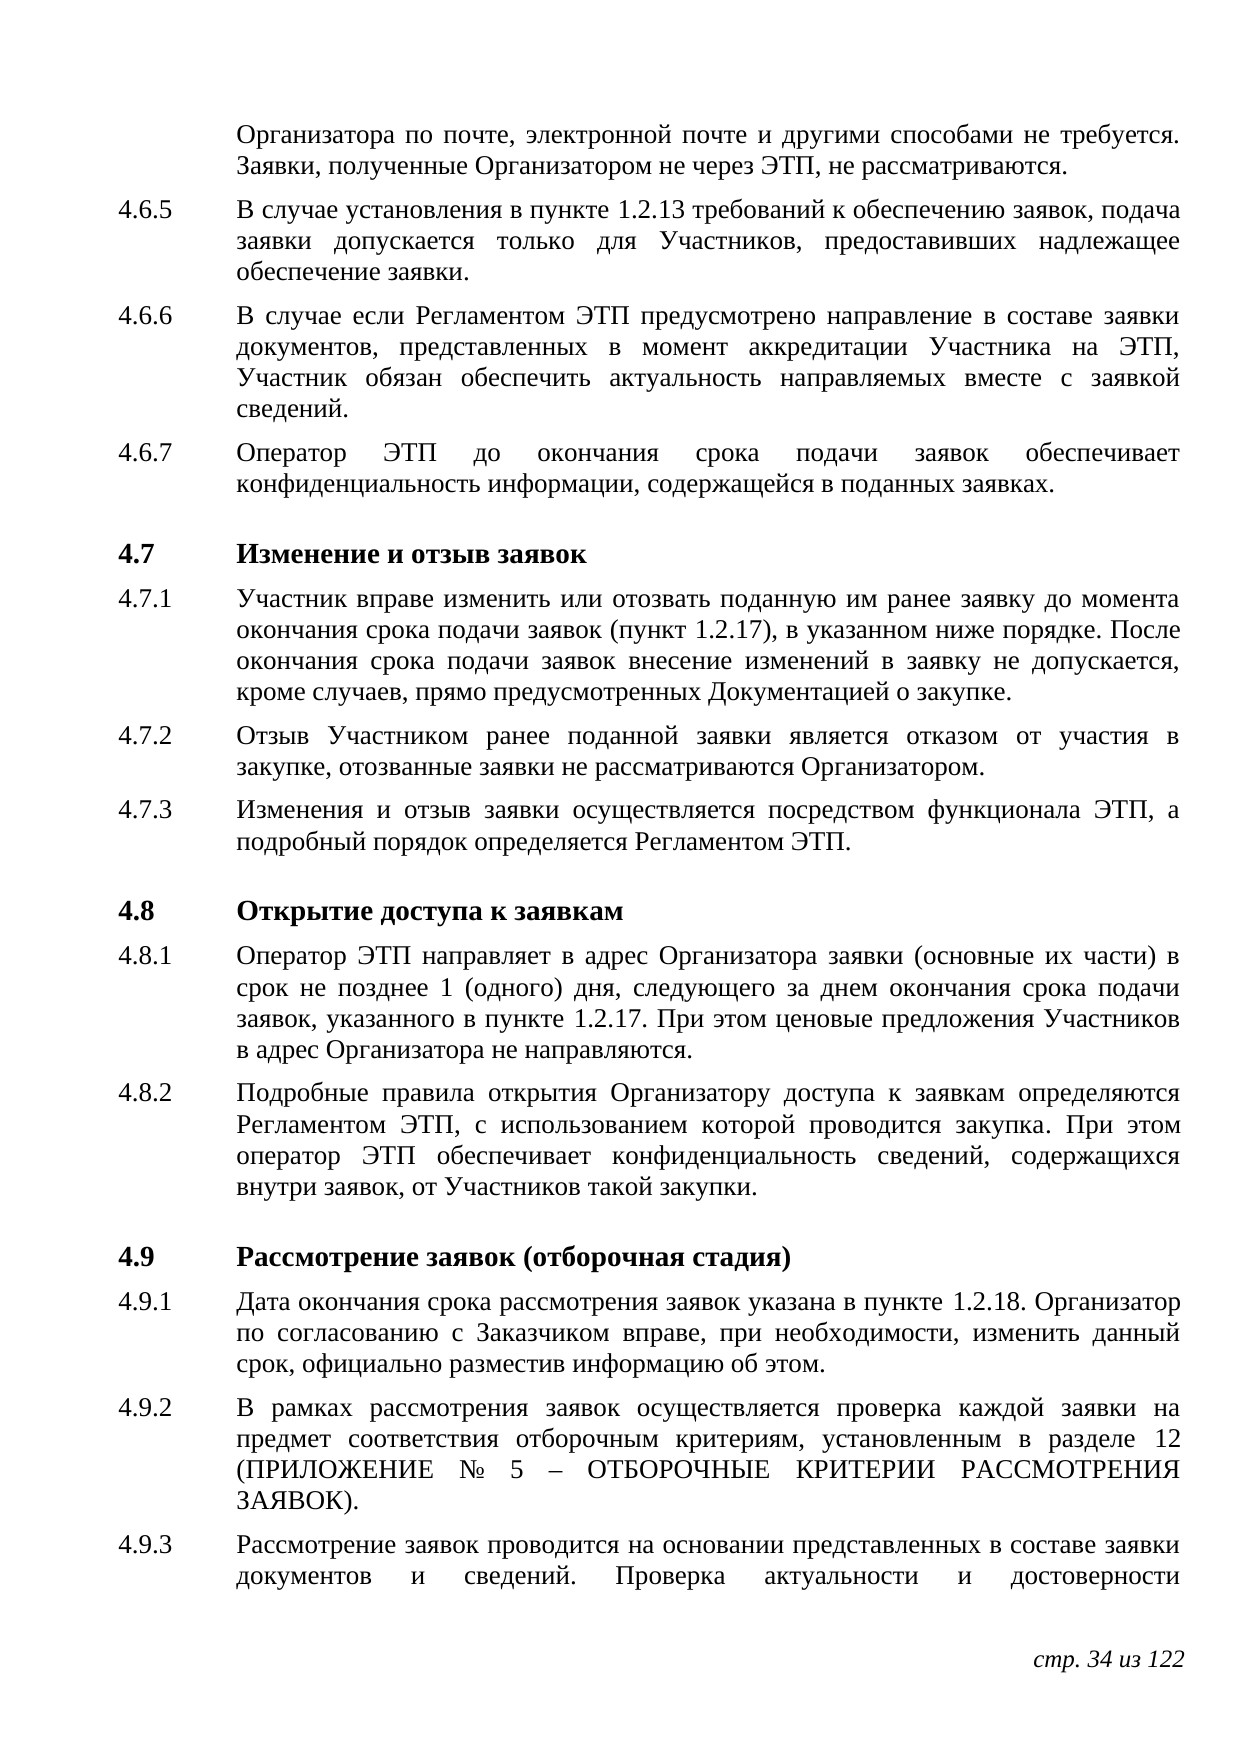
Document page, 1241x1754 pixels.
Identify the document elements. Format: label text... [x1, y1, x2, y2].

text Дата окончания срока рассмотрения заявок указана в пункте 1.2.18. Организатор по согласованию с Заказчиком вправе, при необходимости, изменить данный срок, официально разместив информацию об этом. [118, 1285, 1181, 1378]
text В рамках рассмотрения заявок осуществляется проверка каждой заявки на предмет соответствия отборочным критериям, установленным в разделе 12 (ПРИЛОЖЕНИЕ № 5 – ОТБОРОЧНЫЕ КРИТЕРИИ РАССМОТРЕНИЯ ЗАЯВОК). [118, 1391, 1181, 1515]
subtitle Открытие доступа к заявкам [118, 893, 1181, 927]
subtitle Рассмотрение заявок (отборочная стадия) [118, 1239, 1181, 1272]
text Оператор ЭТП направляет в адрес Организатора заявки (основные их части) в срок не позднее 1 (одного) дня, следующего за днем окончания срока подачи заявок, указанного в пункте 1.2.17. При этом ценовые предложения Участников в адрес Организатора не направляются. [118, 939, 1181, 1064]
text Изменения и отзыв заявки осуществляется посредством функционала ЭТП, а подробный порядок определяется Регламентом ЭТП. [118, 794, 1181, 856]
text Участник вправе изменить или отозвать поданную им ранее заявку до момента окончания срока подачи заявок (пункт 1.2.17), в указанном ниже порядке. После окончания срока подачи заявок внесение изменений в заявку не допускается, кроме случаев, прямо предусмотренных Документацией о закупке. [118, 582, 1181, 706]
subtitle Изменение и отзыв заявок [118, 536, 1181, 569]
text Оператор ЭТП до окончания срока подачи заявок обеспечивает конфиденциальность информации, содержащейся в поданных заявках. [118, 436, 1181, 498]
text Подробные правила открытия Организатору доступа к заявкам определяются Регламентом ЭТП, с использованием которой проводится закупка. При этом оператор ЭТП обеспечивает конфиденциальность сведений, содержащихся внутри заявок, от Участников такой закупки. [118, 1077, 1181, 1201]
text Отзыв Участником ранее поданной заявки является отказом от участия в закупке, отозванные заявки не рассматриваются Организатором. [118, 719, 1181, 781]
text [118, 118, 1181, 180]
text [118, 1528, 1181, 1590]
text В случае установления в пункте 1.2.13 требований к обеспечению заявок, подача заявки допускается только для Участников, предоставивших надлежащее обеспечение заявки. [118, 193, 1181, 286]
text В случае если Регламентом ЭТП предусмотрено направление в составе заявки документов, представленных в момент аккредитации Участника на ЭТП, Участник обязан обеспечить актуальность направляемых вместе с заявкой сведений. [118, 299, 1181, 423]
